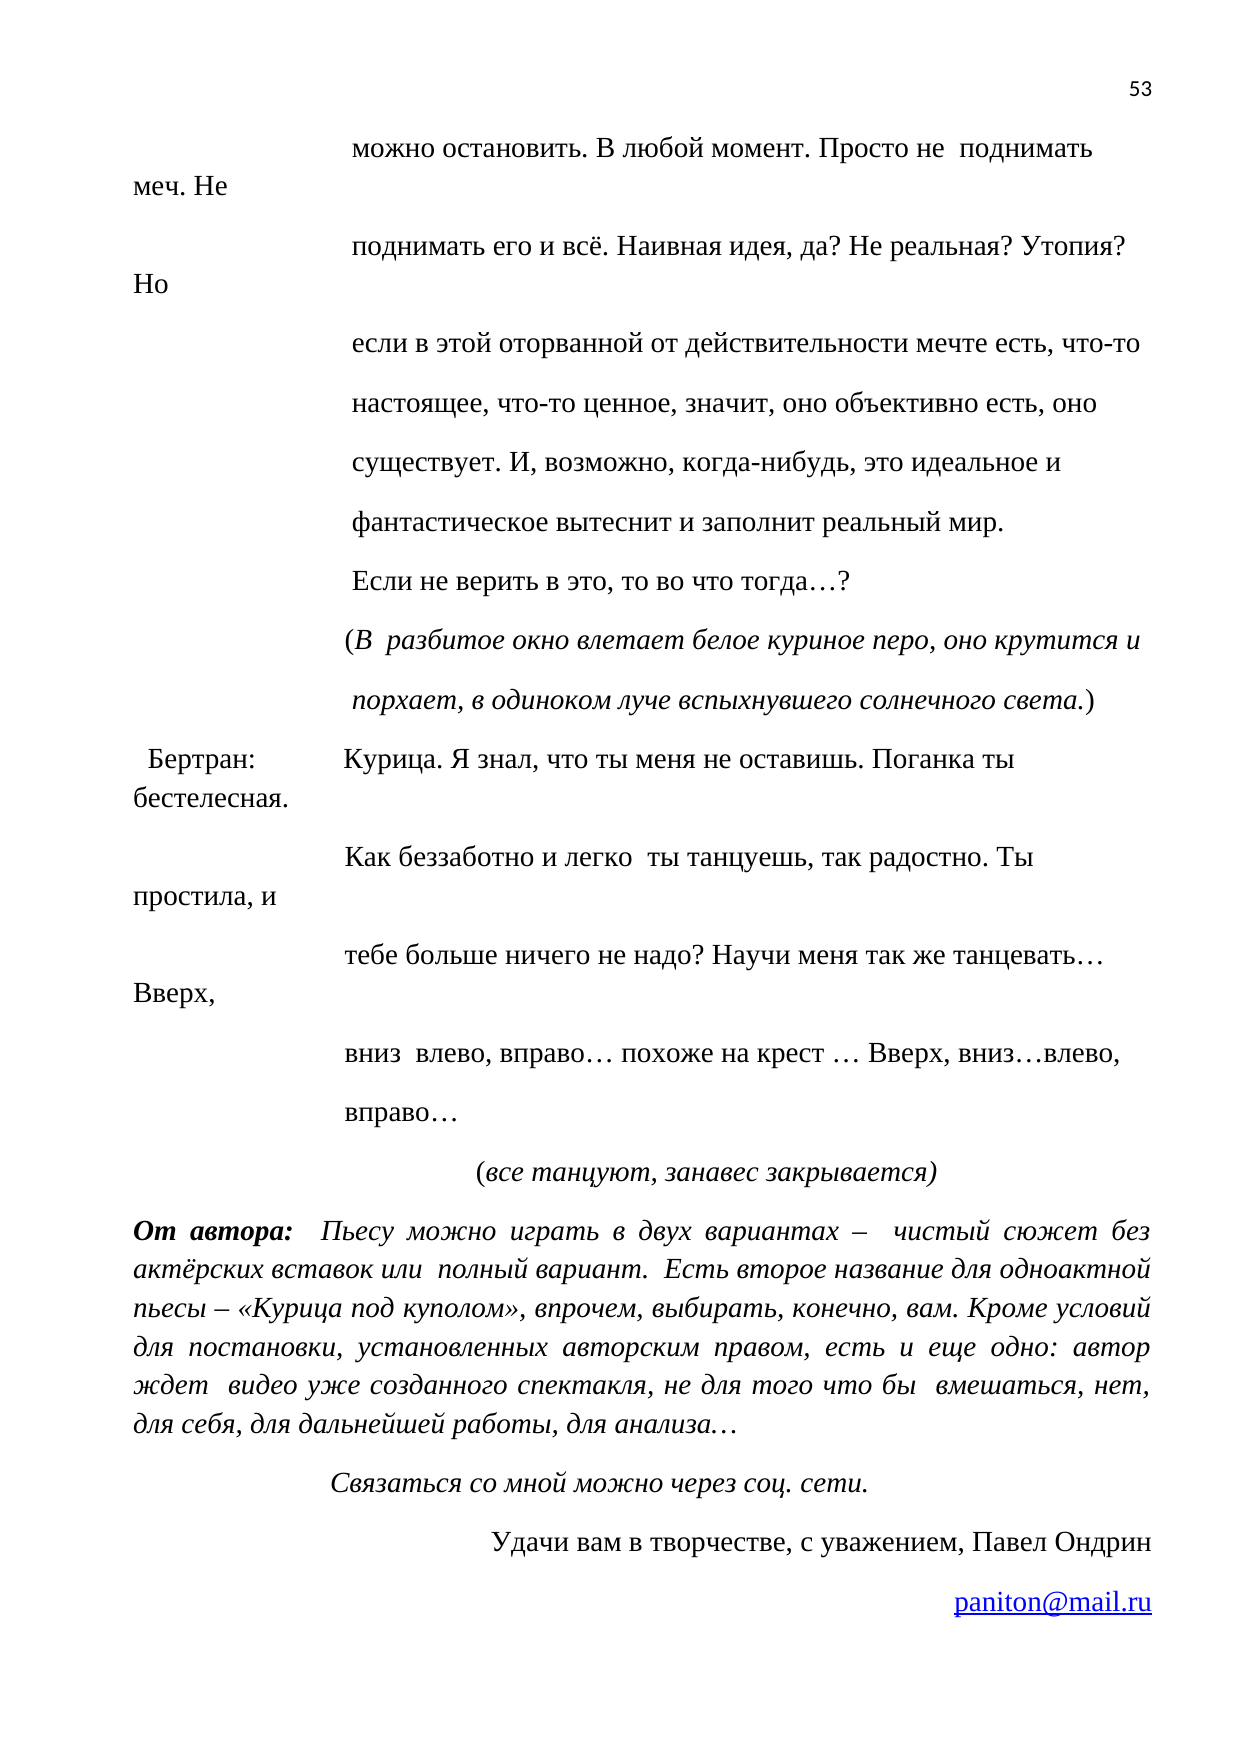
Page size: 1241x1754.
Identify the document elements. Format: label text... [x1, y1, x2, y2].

text поднимать его и всё. Наивная идея, да? Не реальная? Утопия? Но [133, 228, 1152, 300]
text существует. И, возможно, когда-нибудь, это идеальное и [133, 444, 1152, 478]
text тебе больше ничего не надо? Научи меня так же танцевать… Вверх, [133, 937, 1152, 1009]
text (В разбитое окно влетает белое куриное перо, оно крутится и [133, 622, 1152, 656]
text (все танцуют, занавес закрывается) [133, 1154, 1152, 1187]
text настоящее, что-то ценное, значит, оно объективно есть, оно [133, 385, 1152, 418]
text если в этой оторванной от действительности мечте есть, что-то [133, 326, 1152, 359]
text Если не верить в это, то во что тогда…? [133, 563, 1152, 597]
text вниз влево, вправо… похоже на крест … Вверх, вниз…влево, [133, 1035, 1152, 1068]
text Как беззаботно и легко ты танцуешь, так радостно. Ты простила, и [133, 839, 1152, 911]
text Бертран: Курица. Я знал, что ты меня не оставишь. Поганка ты бестелесная. [133, 741, 1152, 813]
text Удачи вам в творчестве, с уважением, Павел Ондрин [133, 1524, 1152, 1558]
text можно остановить. В любой момент. Просто не поднимать меч. Не [133, 130, 1152, 202]
text От автора: Пьесу можно играть в двух вариантах – чистый сюжет без актёрских вставок или полный вариант. Есть второе название для одноактной пьесы – «Курица под куполом», впрочем, выбирать, конечно, вам. Кроме условий для постановки, установленных авторским правом, есть и еще одно: автор ждет видео уже созданного спектакля, не для того что бы вмешаться, нет, для себя, для дальнейшей работы, для анализа… [133, 1213, 1152, 1439]
text фантастическое вытеснит и заполнит реальный мир. [133, 504, 1152, 537]
text порхает, в одиноком луче вспыхнувшего солнечного света.) [133, 682, 1152, 715]
text paniton@mail.ru [133, 1584, 1152, 1617]
text вправо… [133, 1094, 1152, 1128]
text Связаться со мной можно через соц. сети. [133, 1465, 1152, 1499]
